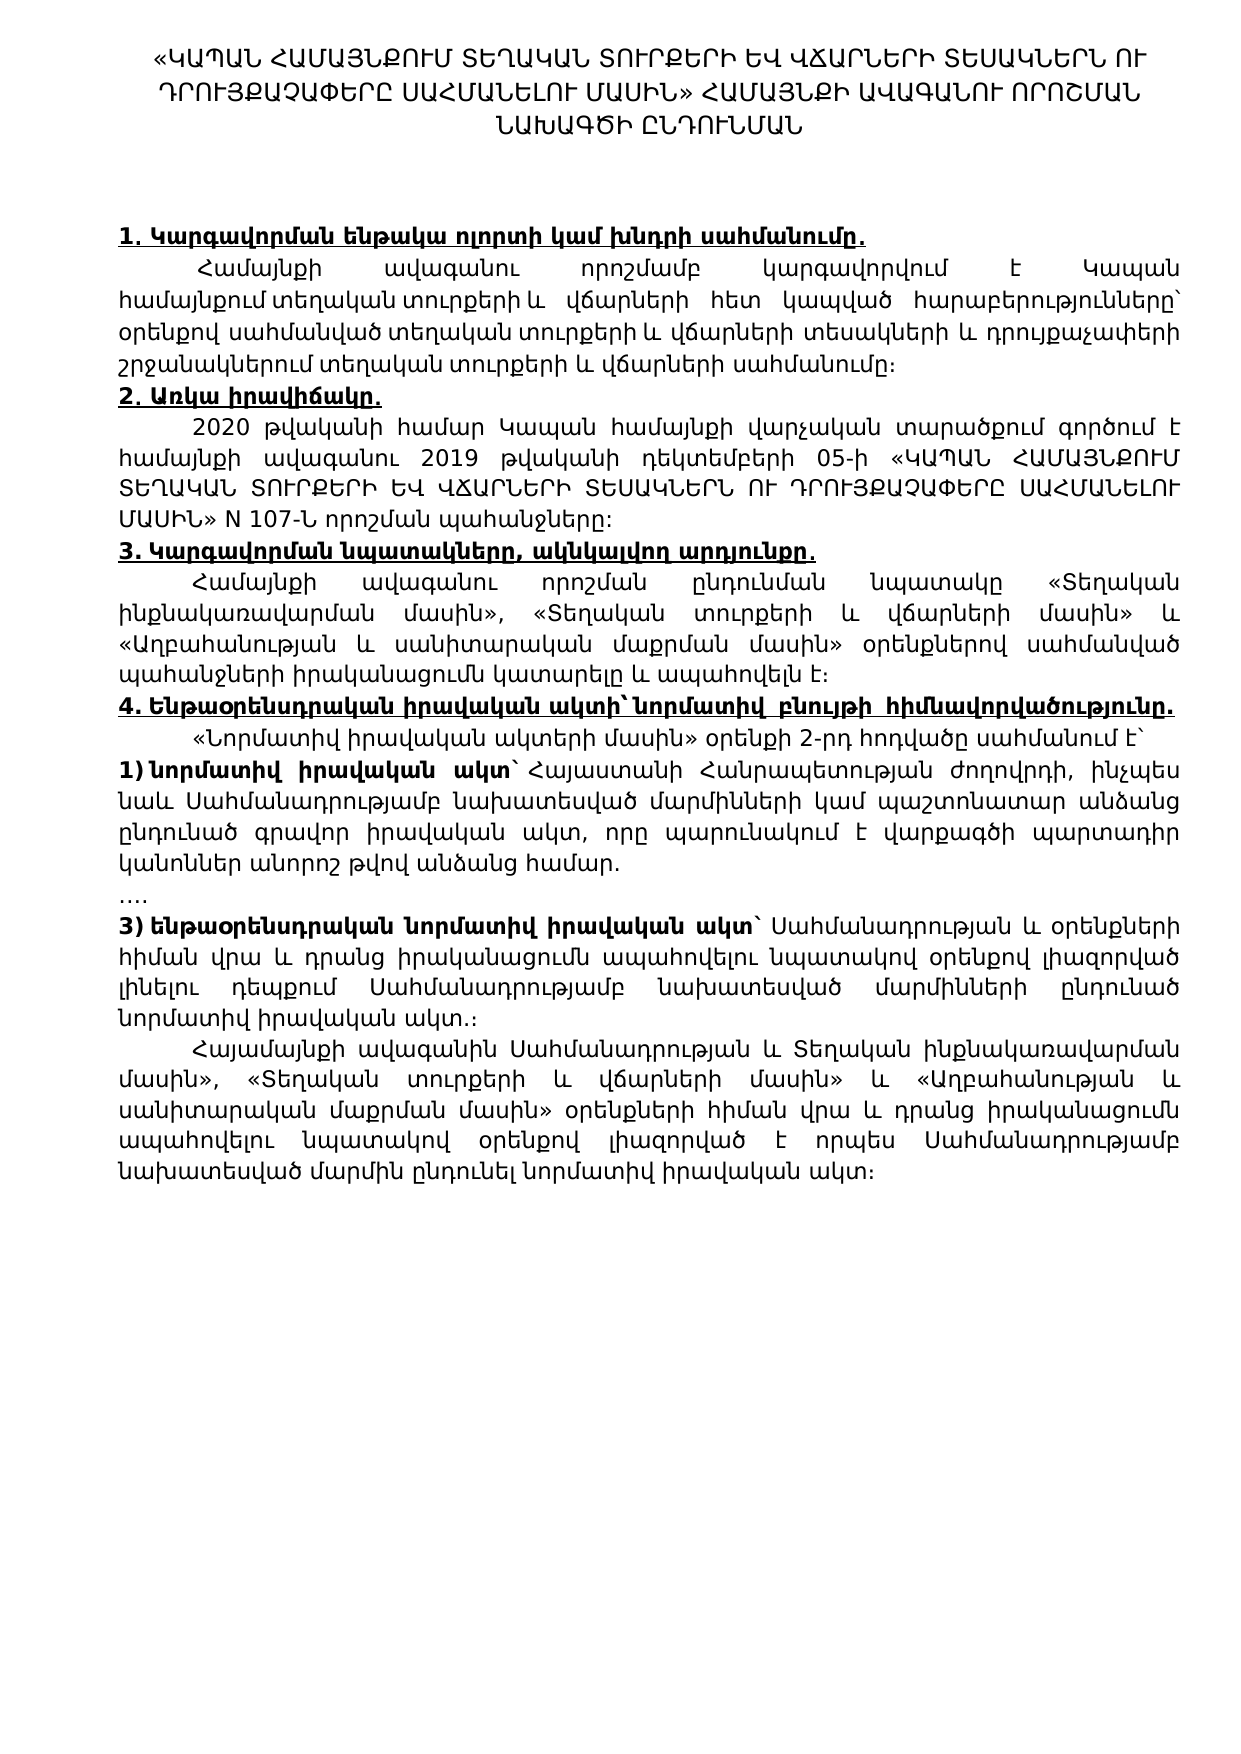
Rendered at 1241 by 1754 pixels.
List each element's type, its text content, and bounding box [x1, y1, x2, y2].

text Հայամայնքի ավագանին Սահմանադրության և Տեղական ինքնակառավարման մասին», «Տեղական տուրքերի և վճարների մասին» և «Աղբահանության և սանիտարական մաքրման մասին» օրենքների հիման վրա և դրանց իրականացումն ապահովելու նպատակով օրենքով լիազորված է որպես Սահմանադրությամբ նախատեսված մարմին ընդունել նորմատիվ իրավական ակտ։ [118, 1036, 1181, 1185]
text Համայնքի ավագանու որոշմամբ կարգավորվում է Կապան համայնքում տեղական տուրքերի և վճարների հետ կապված հարաբերությունները՝ օրենքով սահմանված տեղական տուրքերի և վճարների տեսակների և դրույքաչափերի շրջանակներում տեղական տուրքերի և վճարների սահմանումը։ [118, 254, 1181, 378]
text 2․ Առկա իրավիճակը․ [118, 382, 1181, 410]
text ․․․․ [118, 880, 1181, 908]
text 3. Կարգավորման նպատակները, ակնկալվող արդյունքը․ [118, 537, 1181, 565]
text 2020 թվականի համար Կապան համայնքի վարչական տարածքում գործում է համայնքի ավագանու 2019 թվականի դեկտեմբերի 05-ի «ԿԱՊԱՆ ՀԱՄԱՅՆՔՈՒՄ ՏԵՂԱԿԱՆ ՏՈՒՐՔԵՐԻ ԵՎ ՎՃԱՐՆԵՐԻ ՏԵՍԱԿՆԵՐՆ ՈՒ ԴՐՈՒՅՔԱՉԱՓԵՐԸ ՍԱՀՄԱՆԵԼՈՒ ՄԱՍԻՆ» N 107-Ն որոշման պահանջները: [118, 414, 1181, 533]
text 3) ենթաօրենսդրական նորմատիվ իրավական ակտ` Սահմանադրության և օրենքների հիման վրա և դրանց իրականացումն ապահովելու նպատակով օրենքով լիազորված լինելու դեպքում Սահմանադրությամբ նախատեսված մարմինների ընդունած նորմատիվ իրավական ակտ.։ [118, 912, 1181, 1032]
text «Նորմատիվ իրավական ակտերի մասին» օրենքի 2-րդ հոդվածը սահմանում է՝ [118, 724, 1181, 752]
text 1) նորմատիվ իրավական ակտ` Հայաստանի Հանրապետության ժողովրդի, ինչպես նաև Սահմանադրությամբ նախատեսված մարմինների կամ պաշտոնատար անձանց ընդունած գրավոր իրավական ակտ, որը պարունակում է վարքագծի պարտադիր կանոններ անորոշ թվով անձանց համար. [118, 756, 1181, 876]
text 4. Ենթաօրենսդրական իրավական ակտի՝ նորմատիվ բնույթի հիմնավորվածությունը. [118, 692, 1181, 720]
text Համայնքի ավագանու որոշման ընդունման նպատակը «Տեղական ինքնակառավարման մասին», «Տեղական տուրքերի և վճարների մասին» և «Աղբահանության և սանիտարական մաքրման մասին» օրենքներով սահմանված պահանջների իրականացումն կատարելը և ապահովելն է։ [118, 569, 1181, 688]
text 1․ Կարգավորման ենթակա ոլորտի կամ խնդրի սահմանումը․ [118, 222, 1181, 250]
text «ԿԱՊԱՆ ՀԱՄԱՅՆՔՈՒՄ ՏԵՂԱԿԱՆ ՏՈՒՐՔԵՐԻ ԵՎ ՎՃԱՐՆԵՐԻ ՏԵՍԱԿՆԵՐՆ ՈՒ ԴՐՈՒՅՔԱՉԱՓԵՐԸ ՍԱՀՄԱՆԵԼՈՒ ՄԱՍԻՆ» ՀԱՄԱՅՆՔԻ ԱՎԱԳԱՆՈՒ ՈՐՈՇՄԱՆ ՆԱԽԱԳԾԻ ԸՆԴՈՒՆՄԱՆ [118, 44, 1181, 141]
